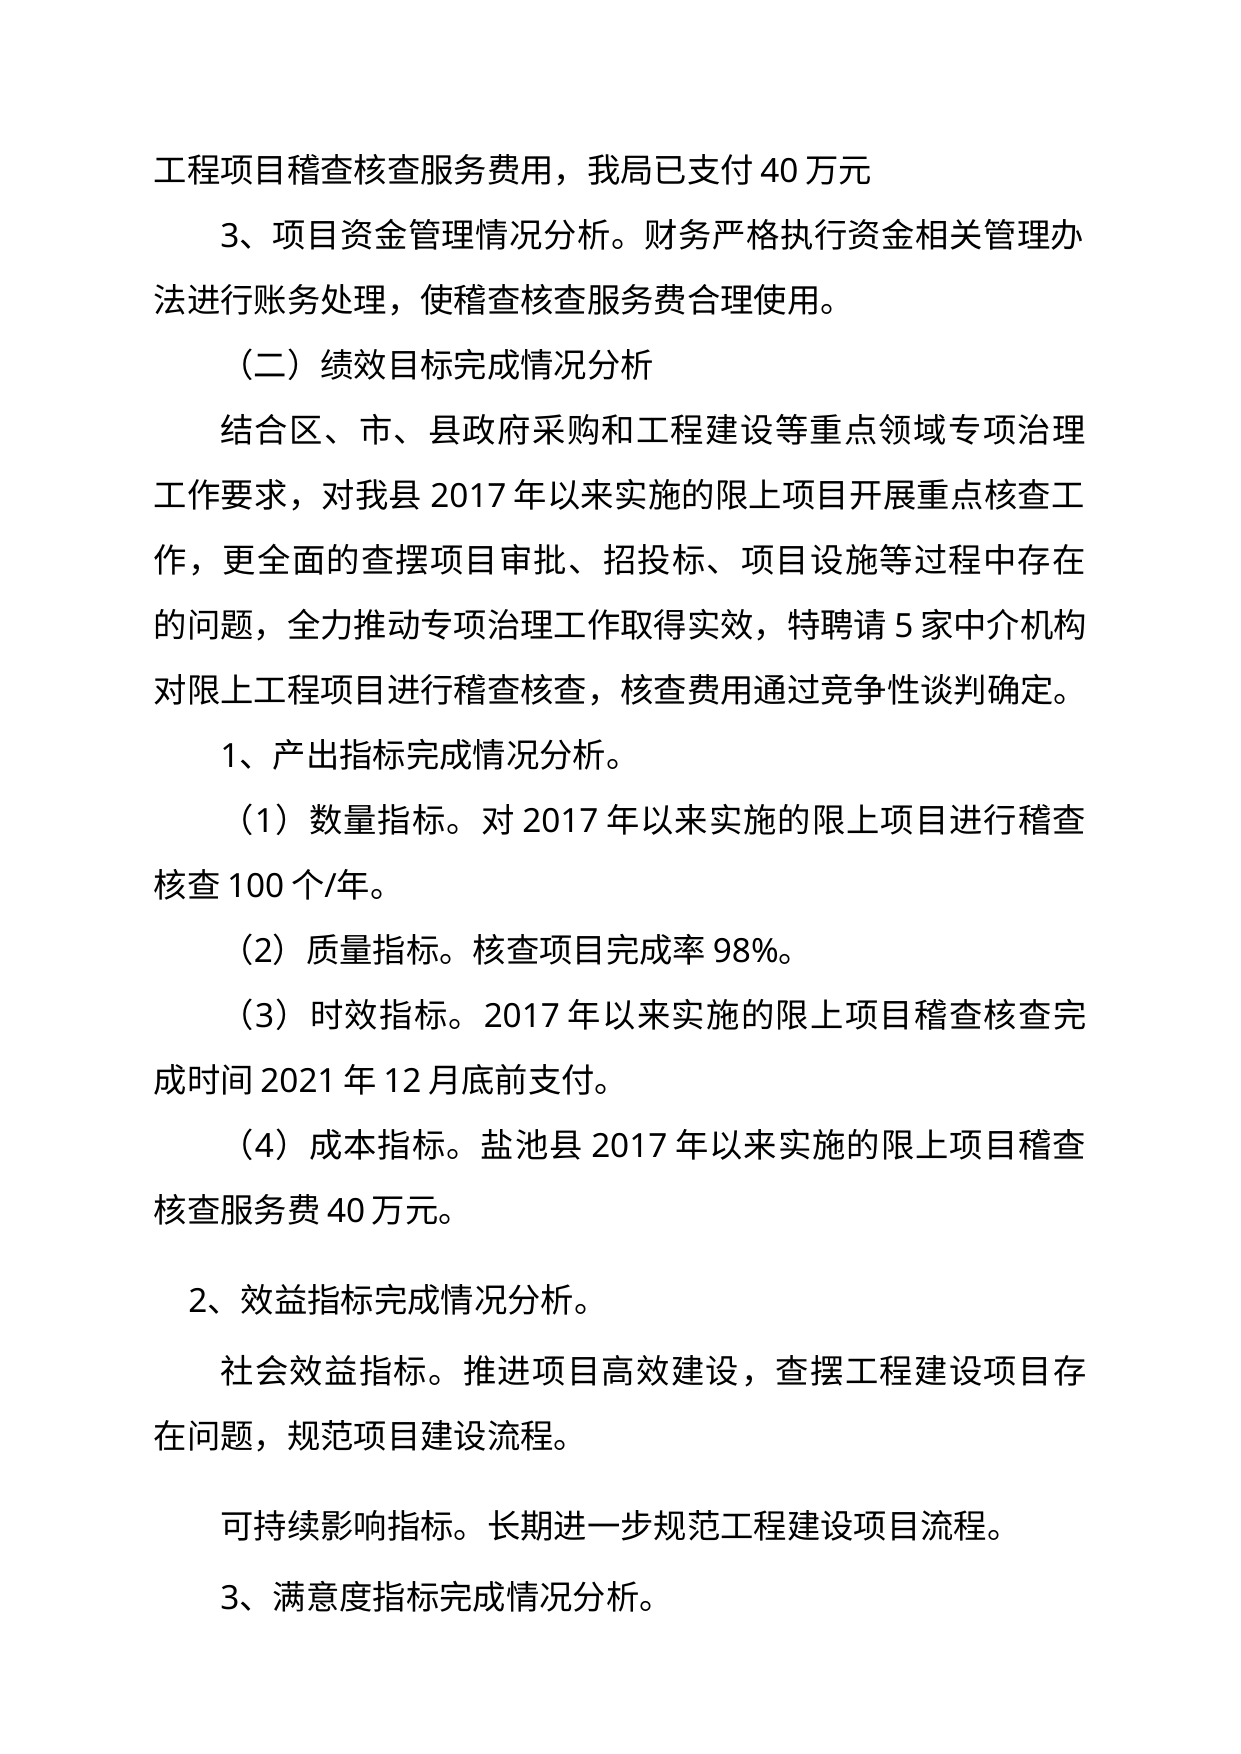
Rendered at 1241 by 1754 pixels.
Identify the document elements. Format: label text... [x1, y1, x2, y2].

title 3、满意度指标完成情况分析。 [153, 1563, 1087, 1628]
title 社会效益指标。推进项目高效建设，查摆工程建设项目存在问题，规范项目建设流程。 [153, 1337, 1087, 1467]
list 绩效目标完成情况分析 [153, 330, 1087, 395]
title 可持续影响指标。长期进一步规范工程建设项目流程。 [153, 1492, 1087, 1557]
title 项目资金管理情况分析。财务严格执行资金相关管理办法进行账务处理，使稽查核查服务费合理使用。 [153, 200, 1087, 330]
title （2）质量指标。核查项目完成率98%。 [153, 915, 1087, 980]
title （4）成本指标。盐池县2017年以来实施的限上项目稽查核查服务费40万元。 [153, 1110, 1087, 1240]
text （3）时效指标。2017年以来实施的限上项目稽查核查完成时间2021年12月底前支付。 [153, 980, 1087, 1110]
title （1）数量指标。对2017年以来实施的限上项目进行稽查核查100个/年。 [153, 785, 1087, 915]
text 1、产出指标完成情况分析。 [153, 720, 1087, 785]
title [153, 135, 1087, 200]
title 2、效益指标完成情况分析。 [153, 1265, 1087, 1330]
text 结合区、市、县政府采购和工程建设等重点领域专项治理工作要求，对我县2017年以来实施的限上项目开展重点核查工作，更全面的查摆项目审批、招投标、项目设施等过程中存在的问题，全力推动专项治理工作取得实效，特聘请5家中介机构对限上工程项目进行稽查核查，核查费用通过竞争性谈判确定。 [153, 395, 1087, 720]
